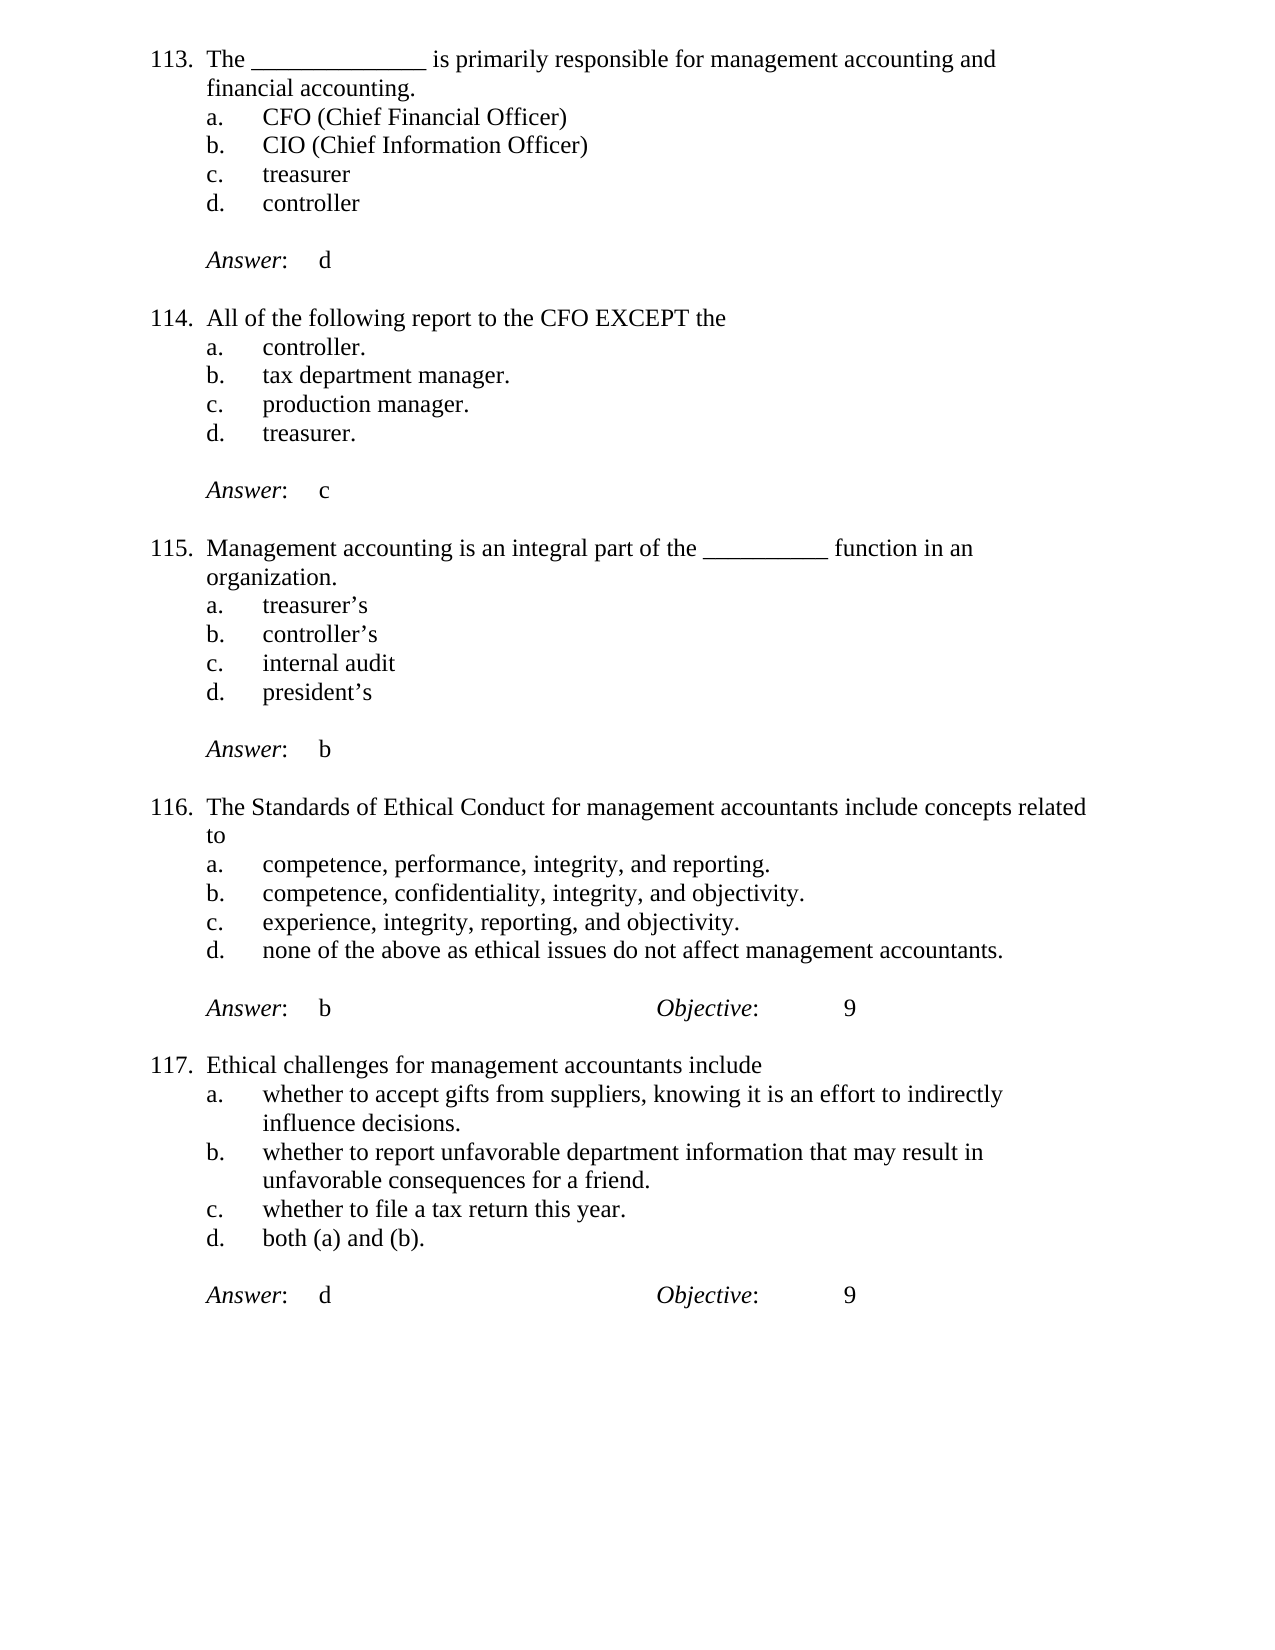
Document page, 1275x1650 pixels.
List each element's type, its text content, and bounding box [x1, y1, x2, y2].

subtitle Answer: b Objective: 9 [150, 993, 1087, 1022]
subtitle 113. The ______________ is primarily responsible for management accounting and financial accounting. [150, 44, 1087, 102]
subtitle Answer: c [150, 476, 1087, 504]
subtitle 117. Ethical challenges for management accountants include [150, 1051, 1087, 1079]
subtitle 114. All of the following report to the CFO EXCEPT the [150, 303, 1087, 332]
subtitle c. whether to file a tax return this year. [150, 1194, 1087, 1223]
subtitle 116. The Standards of Ethical Conduct for management accountants include concepts related to [150, 792, 1087, 849]
subtitle b. whether to report unfavorable department information that may result in unfavorable consequences for a friend. [150, 1137, 1087, 1194]
subtitle a. treasurer’s [150, 591, 1087, 619]
subtitle a. controller. [150, 332, 1087, 361]
subtitle d. treasurer. [150, 418, 1087, 447]
subtitle a. whether to accept gifts from suppliers, knowing it is an effort to indirectly influence decisions. [150, 1079, 1087, 1137]
subtitle d. both (a) and (b). [150, 1223, 1087, 1252]
subtitle c. experience, integrity, reporting, and objectivity. [150, 907, 1087, 936]
subtitle a. competence, performance, integrity, and reporting. [150, 849, 1087, 878]
subtitle b. CIO (Chief Information Officer) [150, 131, 1087, 159]
subtitle d. president’s [150, 677, 1087, 706]
subtitle b. tax department manager. [150, 361, 1087, 389]
subtitle Answer: d Objective: 9 [150, 1281, 1087, 1309]
subtitle b. controller’s [150, 619, 1087, 648]
subtitle c. internal audit [150, 648, 1087, 677]
subtitle d. controller [150, 188, 1087, 217]
subtitle 115. Management accounting is an integral part of the __________ function in an organization. [150, 533, 1087, 591]
subtitle d. none of the above as ethical issues do not affect management accountants. [150, 936, 1087, 964]
subtitle b. competence, confidentiality, integrity, and objectivity. [150, 878, 1087, 907]
subtitle Answer: b [150, 734, 1087, 763]
subtitle c. treasurer [150, 159, 1087, 188]
subtitle a. CFO (Chief Financial Officer) [150, 102, 1087, 131]
subtitle Answer: d [150, 246, 1087, 274]
subtitle c. production manager. [150, 389, 1087, 418]
